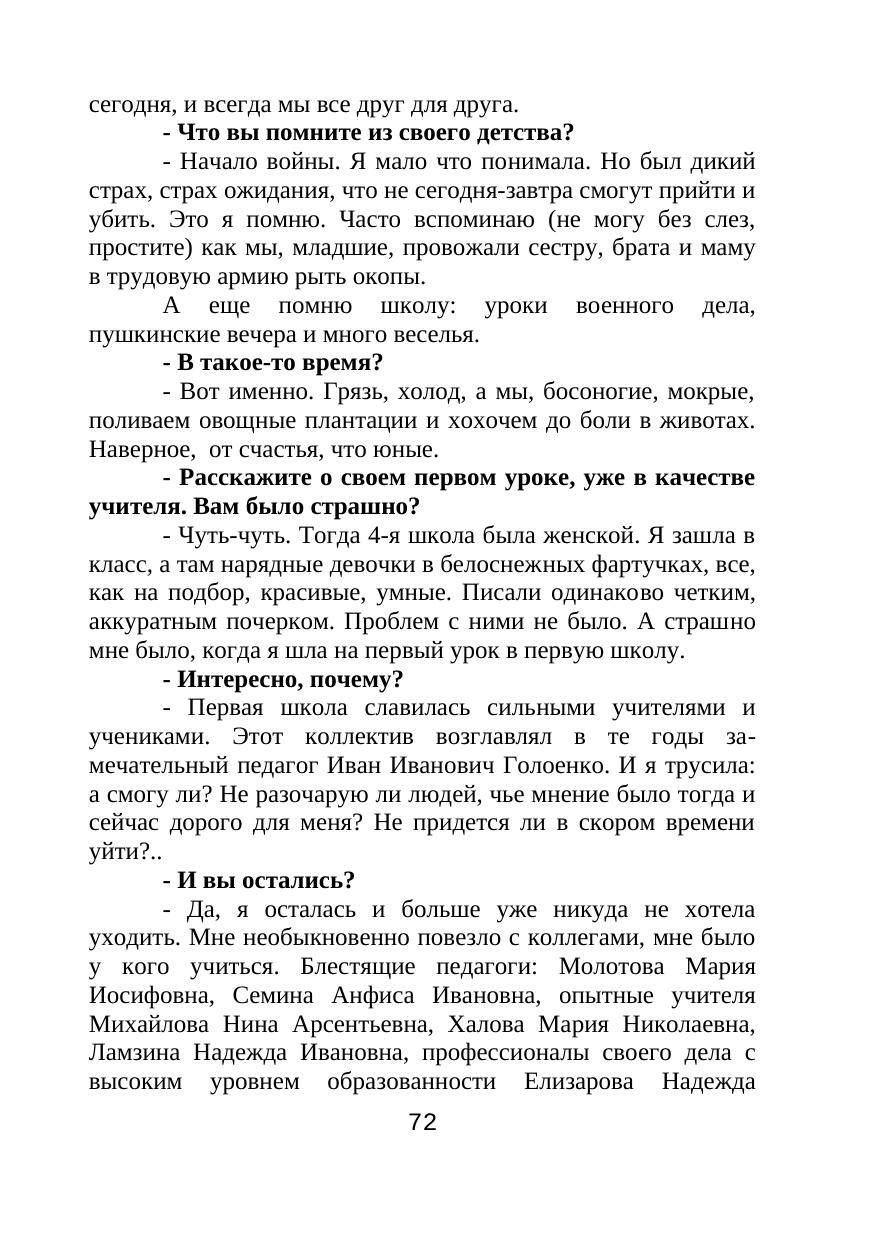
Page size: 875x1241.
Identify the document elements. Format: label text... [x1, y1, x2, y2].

text - Наверное, да. Но она энергичнее, с добрым юмором. Я очень люблю ее и ценю. Она подарила мне внука. И сегодня, и всегда мы все друг для друга. [89, 89, 756, 117]
text - Интересно, почему? [89, 664, 756, 692]
text - Вот именно. Грязь, холод, а мы, босоногие, мокрые, поливаем овощные плантации и хохочем до боли в животах. Наверное, от счастья, что юные. [89, 376, 756, 462]
text - Расскажите о своем первом уроке, уже в качестве учителя. Вам было страшно? [89, 462, 756, 520]
text - Первая школа славилась сильными учителями и учениками. Этот коллектив возглавлял в те годы замечательный педагог Иван Иванович Голоенко. И я трусила: а смогу ли? Не разочарую ли людей, чье мнение было тогда и сейчас дорого для меня? Не придется ли в скором времени уйти?.. [89, 692, 756, 865]
text - Что вы помните из своего детства? [89, 117, 756, 146]
text - В такое-то время? [89, 347, 756, 376]
text А еще помню школу: уроки военного дела, пушкинские вечера и много веселья. [89, 290, 756, 347]
text - Начало войны. Я мало что понимала. Но был дикий страх, страх ожидания, что не сегодня-завтра смогут прийти и убить. Это я помню. Часто вспоминаю (не могу без слез, простите) как мы, младшие, провожали сестру, брата и маму в трудовую армию рыть окопы. [89, 146, 756, 290]
text - Чуть-чуть. Тогда 4-я школа была женской. Я зашла в класс, а там нарядные девочки в белоснежных фартучках, все, как на подбор, красивые, умные. Писали одинаково четким, аккуратным почерком. Проблем с ними не было. А страшно мне было, когда я шла на первый урок в первую школу. [89, 520, 756, 664]
text - И вы остались? [89, 865, 756, 894]
